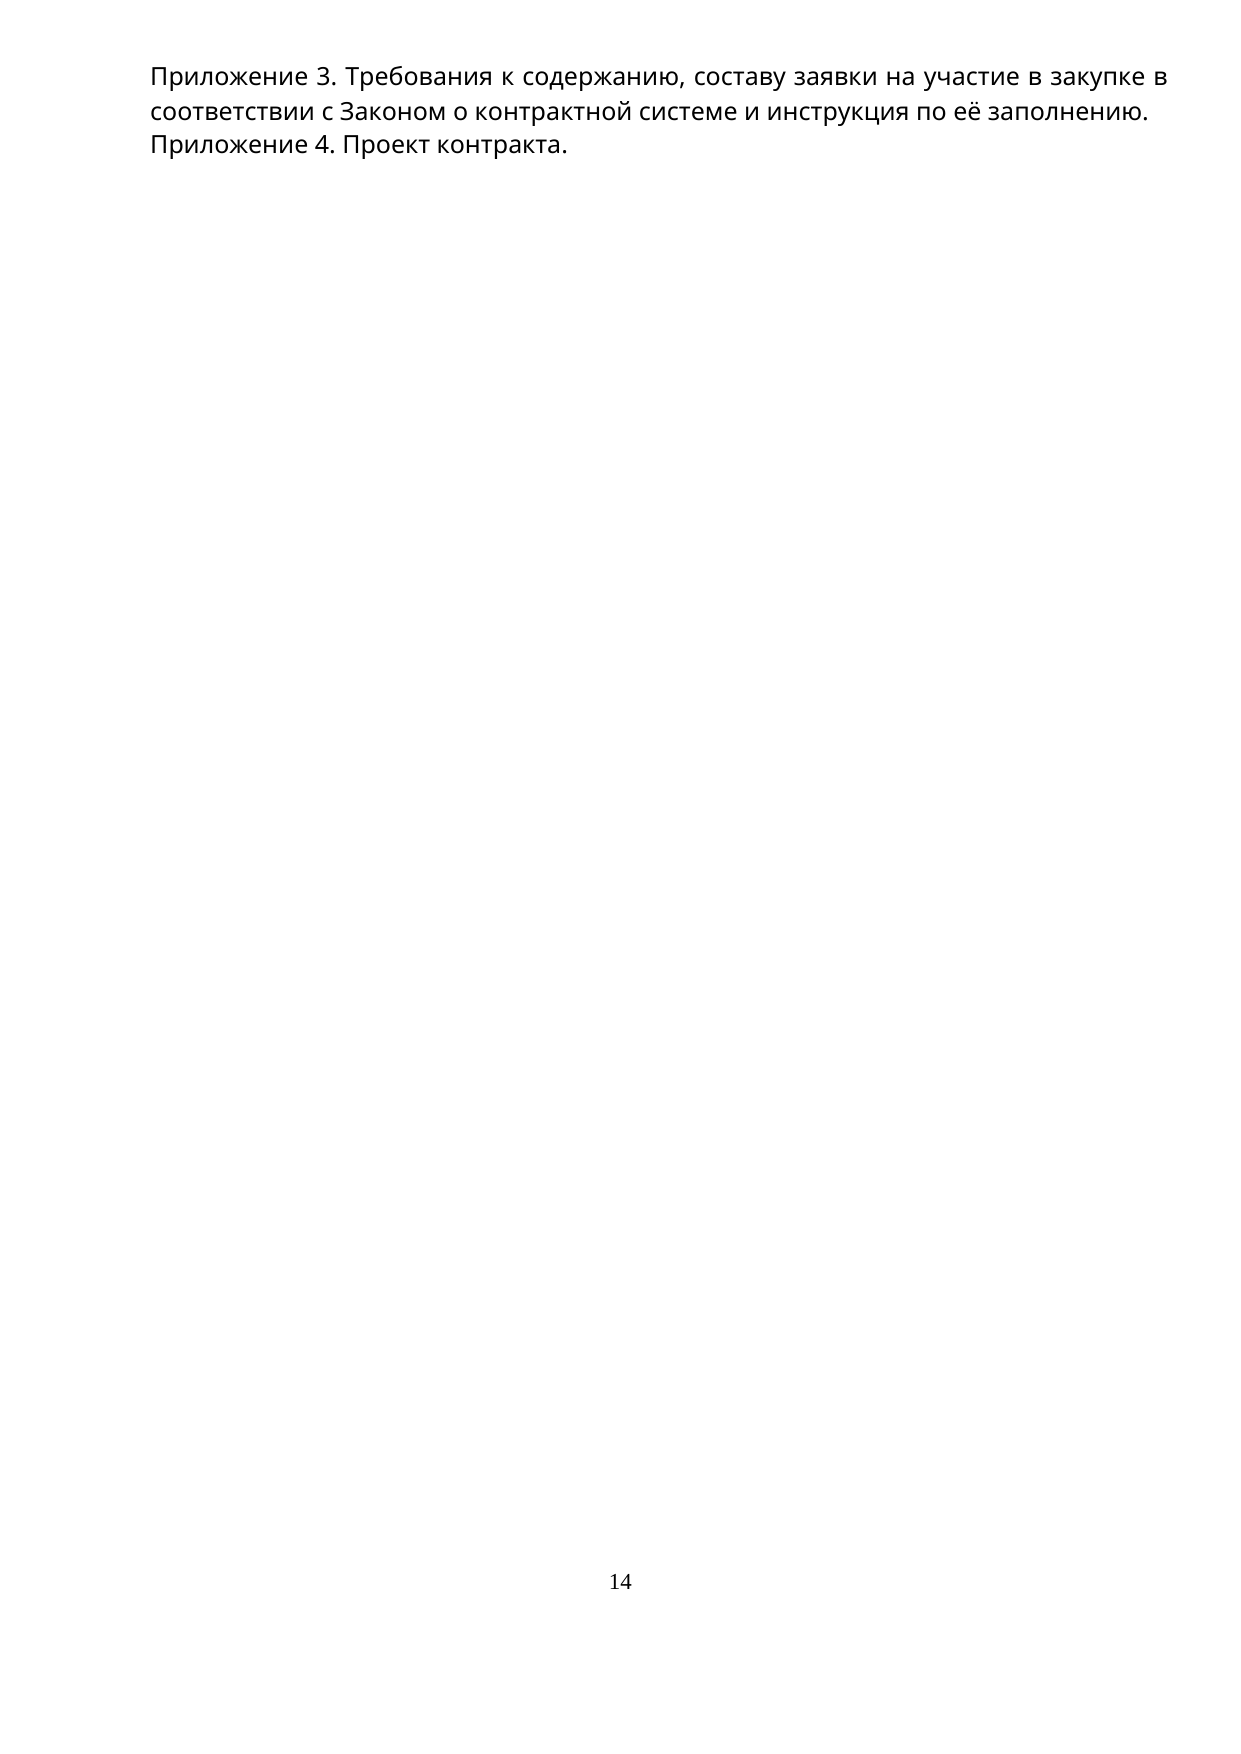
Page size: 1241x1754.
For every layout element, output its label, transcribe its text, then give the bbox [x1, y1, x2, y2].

text Приложение 3. Требования к содержанию, составу заявки на участие в закупке в соответствии с Законом о контрактной системе и инструкция по её заполнению. [150, 59, 1169, 127]
text Приложение 4. Проект контракта. [150, 127, 1090, 161]
